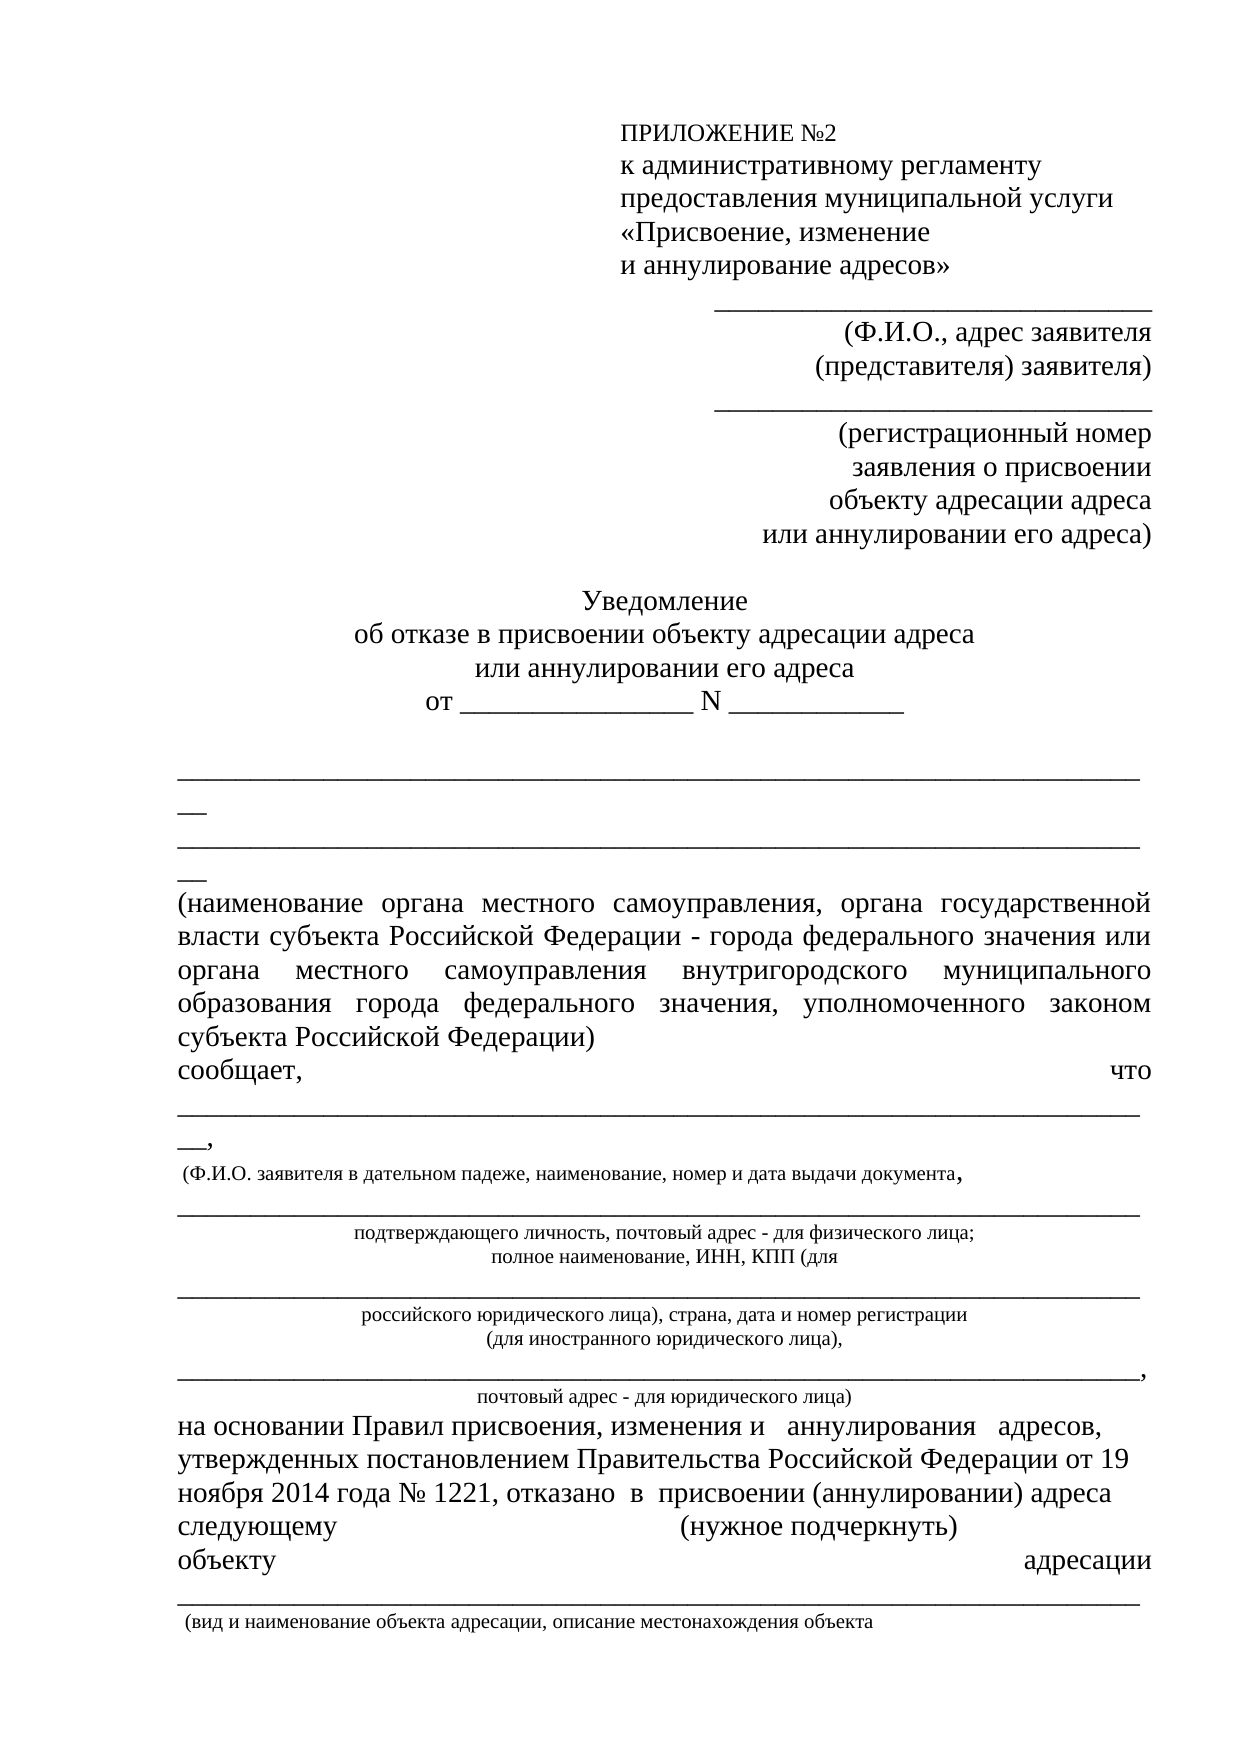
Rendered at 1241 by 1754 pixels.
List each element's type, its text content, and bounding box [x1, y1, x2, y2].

text (для иностранного юридического лица), [177, 1326, 1152, 1350]
text предоставления муниципальной услуги [177, 180, 1152, 214]
text ПРИЛОЖЕНИЕ №2 [177, 118, 1152, 147]
text к административному регламенту [177, 147, 1152, 180]
text ____________________________________________________________________ [177, 751, 1152, 818]
text __________________________________________________________________ [177, 1187, 1152, 1220]
text сообщает, что ____________________________________________________________________, [177, 1052, 1152, 1153]
text или аннулировании его адреса [177, 650, 1152, 683]
text от ________________ N ____________ [177, 683, 1152, 717]
text почтовый адрес - для юридического лица) [177, 1383, 1152, 1408]
text ____________________________________________________________________ [177, 818, 1152, 885]
text полное наименование, ИНН, КПП (для [177, 1244, 1152, 1268]
text на основании Правил присвоения, изменения и аннулирования адресов, утвержденных постановлением Правительства Российской Федерации от 19 ноября 2014 года № 1221, отказано в присвоении (аннулировании) адреса следующему (нужное подчеркнуть) [177, 1408, 1152, 1542]
text (Ф.И.О. заявителя в дательном падеже, наименование, номер и дата выдачи документа, [177, 1153, 1152, 1187]
text ______________________________ [177, 382, 1152, 415]
text (наименование органа местного самоуправления, органа государственной власти субъекта Российской Федерации - города федерального значения или органа местного самоуправления внутригородского муниципального образования города федерального значения, уполномоченного законом субъекта Российской Федерации) [177, 885, 1152, 1052]
text (представителя) заявителя) [177, 348, 1152, 382]
text __________________________________________________________________, [177, 1350, 1152, 1383]
text объекту адресации адреса [177, 482, 1152, 516]
text Уведомление [177, 583, 1152, 616]
text или аннулировании его адреса) [177, 516, 1152, 549]
text (вид и наименование объекта адресации, описание местонахождения объекта [177, 1609, 1152, 1633]
text об отказе в присвоении объекту адресации адреса [177, 616, 1152, 650]
text (регистрационный номер [177, 415, 1152, 449]
text и аннулирование адресов» [177, 247, 1152, 281]
text ______________________________ [177, 281, 1152, 314]
text (Ф.И.О., адрес заявителя [177, 314, 1152, 348]
text подтверждающего личность, почтовый адрес - для физического лица; [177, 1220, 1152, 1244]
text «Присвоение, изменение [177, 214, 1152, 247]
text российского юридического лица), страна, дата и номер регистрации [177, 1302, 1152, 1326]
text __________________________________________________________________ [177, 1268, 1152, 1302]
text объекту адресации __________________________________________________________________ [177, 1542, 1152, 1609]
text заявления о присвоении [177, 449, 1152, 482]
